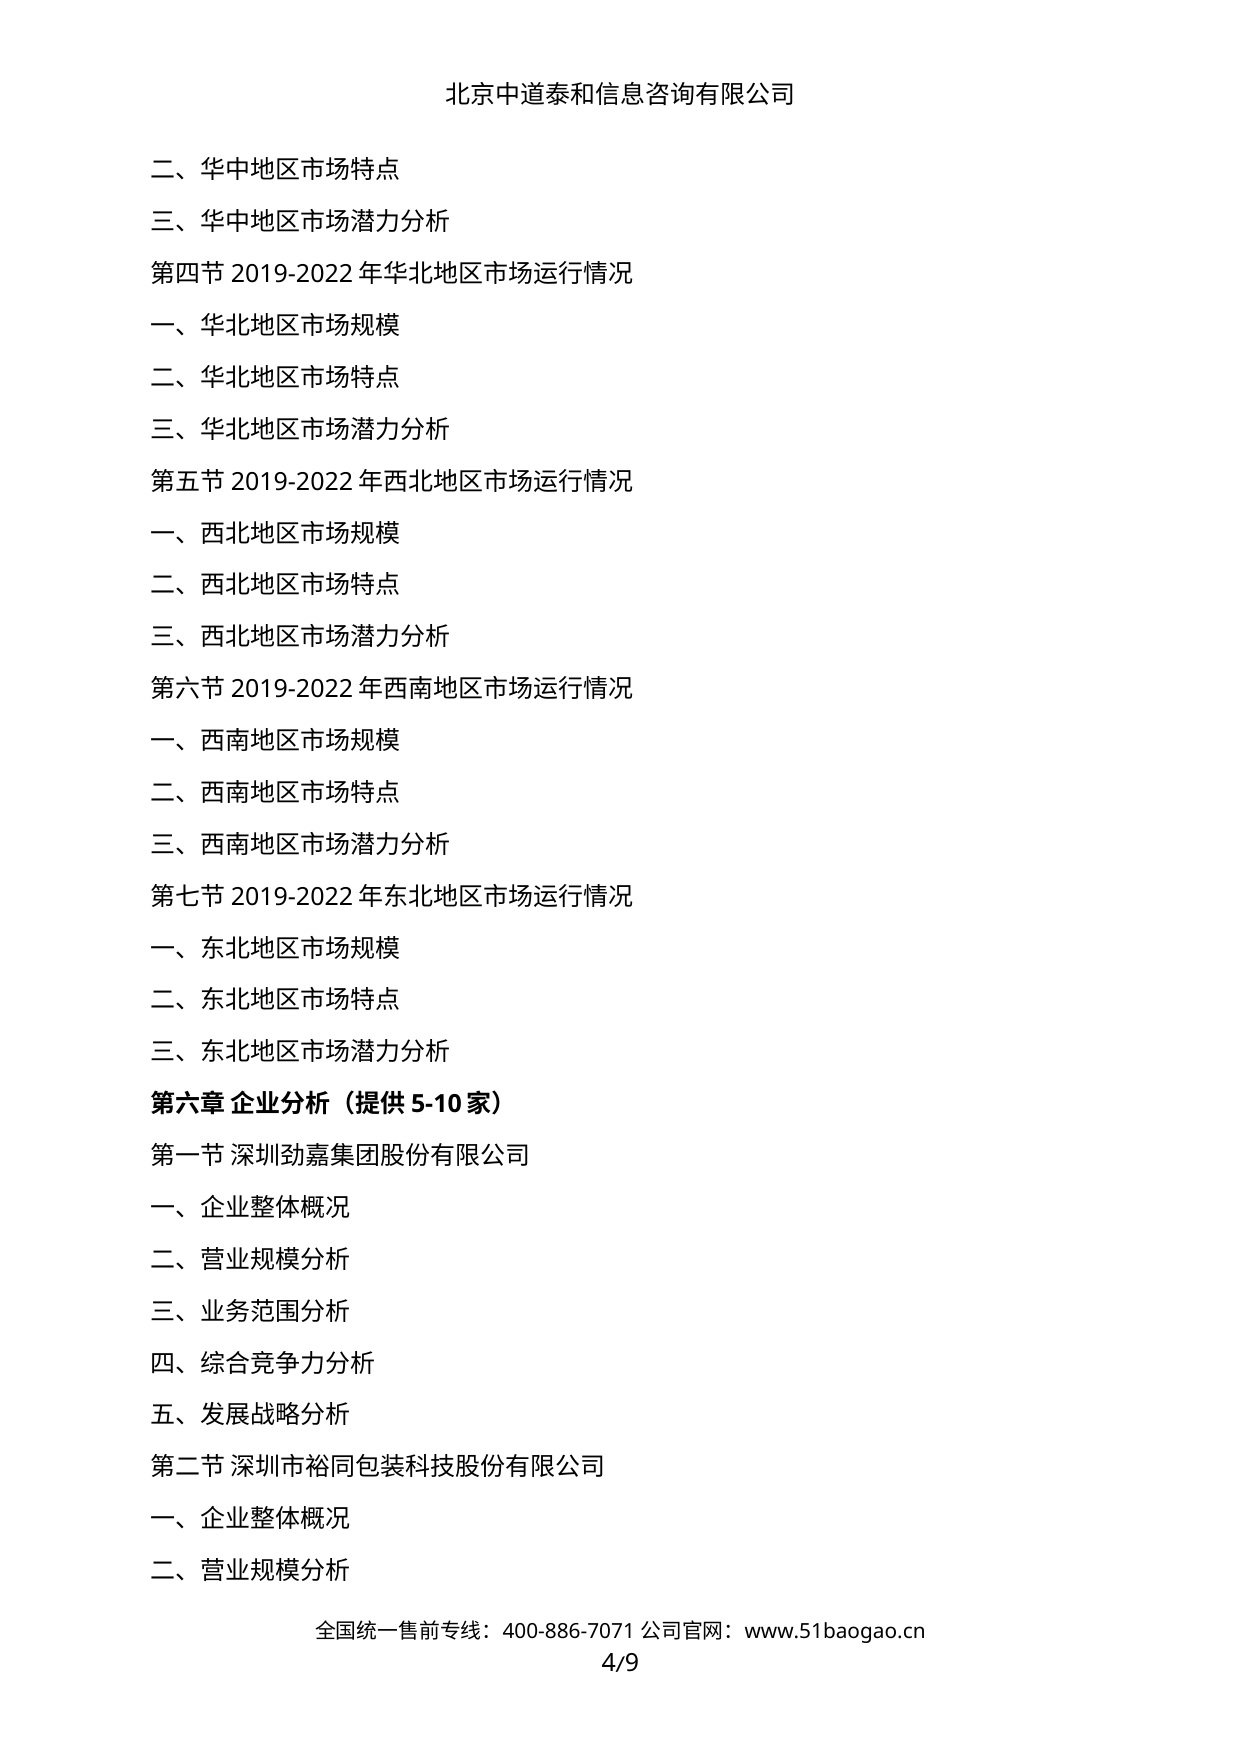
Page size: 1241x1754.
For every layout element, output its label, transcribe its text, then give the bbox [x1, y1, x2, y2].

text 二、东北地区市场特点 [150, 980, 1090, 1016]
text 五、发展战略分析 [150, 1395, 1090, 1431]
text 一、西北地区市场规模 [150, 513, 1090, 549]
text 二、西北地区市场特点 [150, 565, 1090, 601]
text 三、华北地区市场潜力分析 [150, 409, 1090, 446]
text 三、西北地区市场潜力分析 [150, 617, 1090, 653]
text 二、华中地区市场特点 [150, 150, 1090, 186]
text 三、东北地区市场潜力分析 [150, 1032, 1090, 1068]
text 二、华北地区市场特点 [150, 357, 1090, 394]
text 一、企业整体概况 [150, 1187, 1090, 1224]
text 三、西南地区市场潜力分析 [150, 824, 1090, 861]
text 一、企业整体概况 [150, 1499, 1090, 1535]
text 第六章 企业分析（提供5-10家） [150, 1084, 1090, 1120]
text 一、东北地区市场规模 [150, 928, 1090, 964]
text 第二节 深圳市裕同包装科技股份有限公司 [150, 1447, 1090, 1483]
text 第六节 2019-2022年西南地区市场运行情况 [150, 669, 1090, 705]
text 第一节 深圳劲嘉集团股份有限公司 [150, 1136, 1090, 1172]
text 第七节 2019-2022年东北地区市场运行情况 [150, 876, 1090, 912]
text 第五节 2019-2022年西北地区市场运行情况 [150, 461, 1090, 497]
text 四、综合竞争力分析 [150, 1343, 1090, 1379]
text 一、西南地区市场规模 [150, 721, 1090, 757]
text 第四节 2019-2022年华北地区市场运行情况 [150, 254, 1090, 290]
text 二、营业规模分析 [150, 1239, 1090, 1276]
text 二、西南地区市场特点 [150, 772, 1090, 809]
text 二、营业规模分析 [150, 1551, 1090, 1587]
text 三、华中地区市场潜力分析 [150, 202, 1090, 238]
text 三、业务范围分析 [150, 1291, 1090, 1327]
text 一、华北地区市场规模 [150, 306, 1090, 342]
